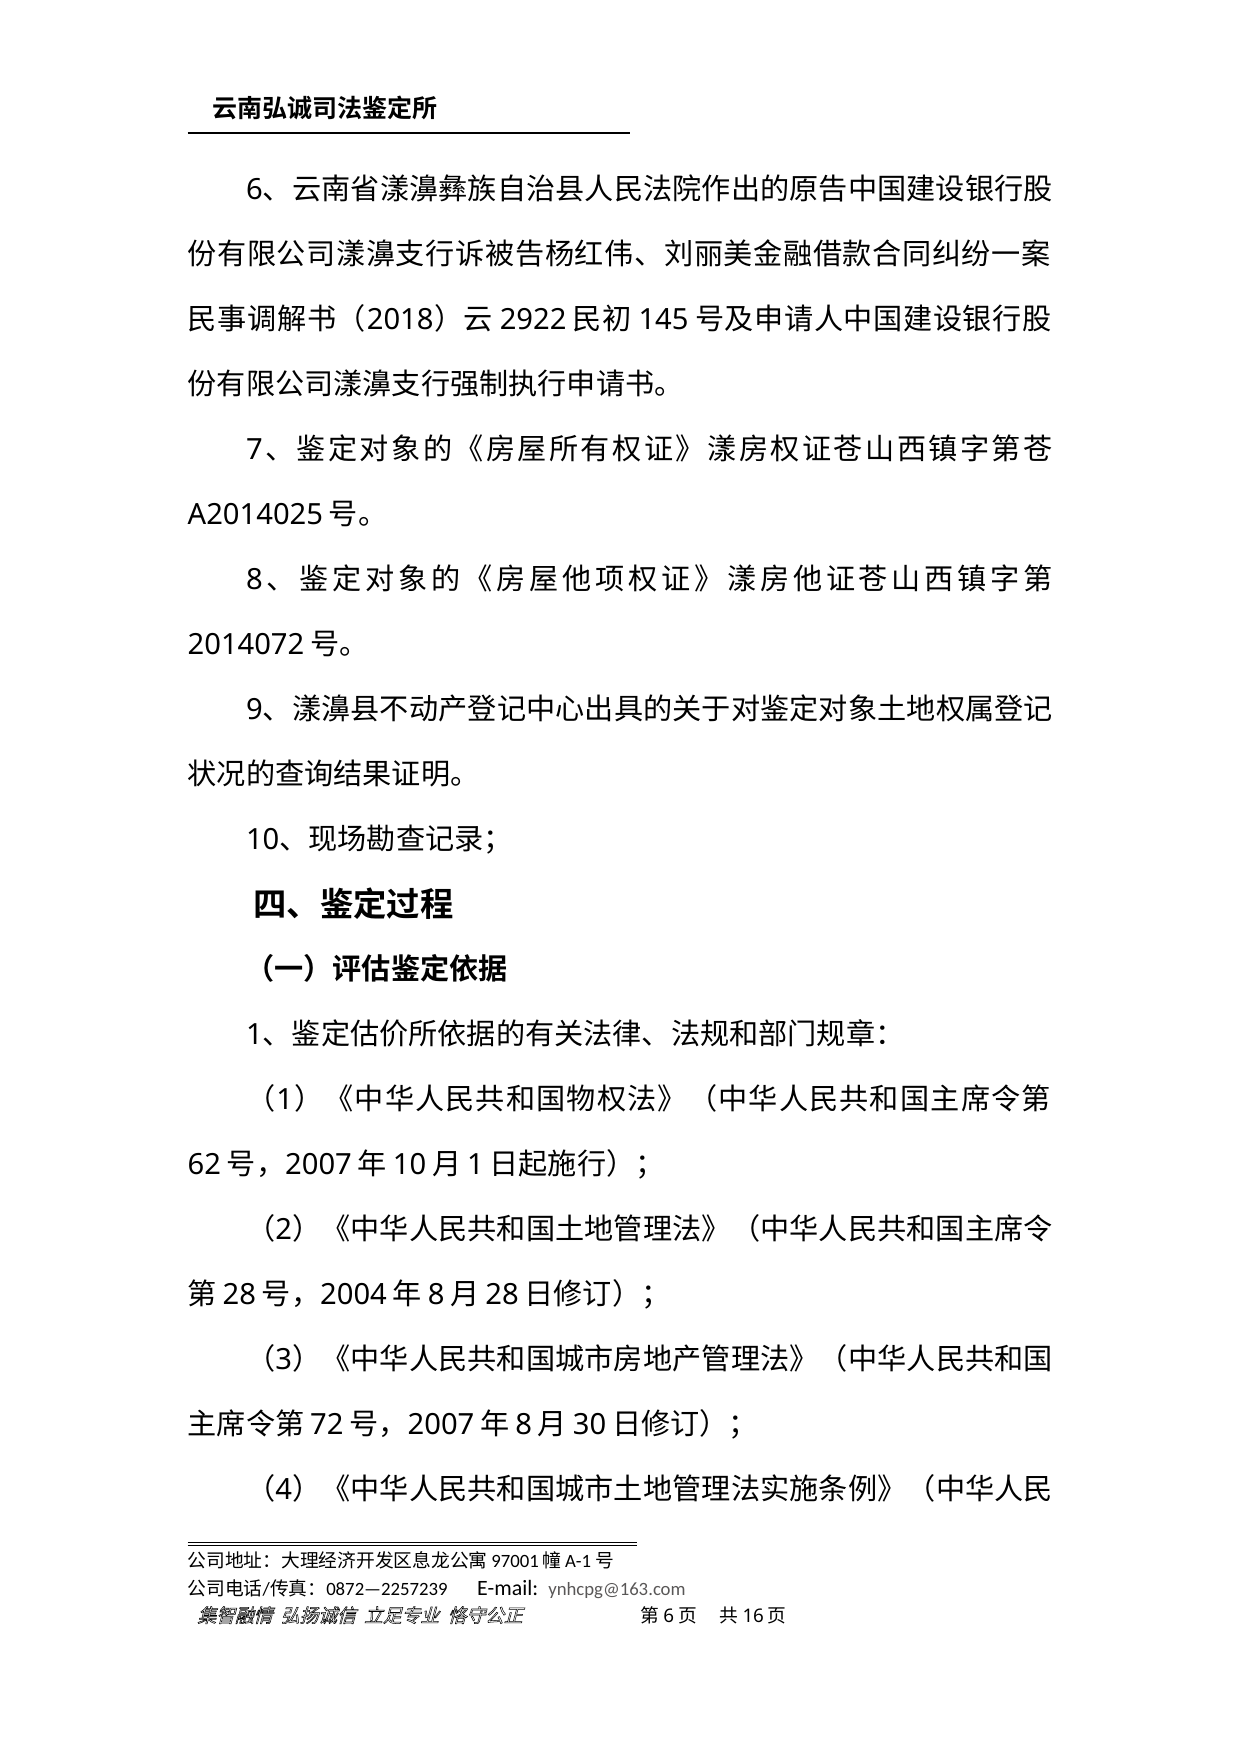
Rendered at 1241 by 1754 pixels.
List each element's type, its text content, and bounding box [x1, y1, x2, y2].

text 7、鉴定对象的《房屋所有权证》漾房权证苍山西镇字第苍A2014025号。 [187, 414, 1053, 544]
text （一）评估鉴定依据 [187, 934, 1053, 999]
text 1、鉴定估价所依据的有关法律、法规和部门规章： [187, 999, 1053, 1064]
text （3）《中华人民共和国城市房地产管理法》（中华人民共和国主席令第72号，2007年8月30日修订）； [187, 1324, 1053, 1454]
text 10、现场勘查记录； [187, 804, 1053, 869]
text （1）《中华人民共和国物权法》（中华人民共和国主席令第62号，2007年10月1日起施行）； [187, 1064, 1053, 1194]
text 9、漾濞县不动产登记中心出具的关于对鉴定对象土地权属登记状况的查询结果证明。 [187, 674, 1053, 804]
text 四、鉴定过程 [187, 869, 1053, 934]
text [187, 1454, 1053, 1519]
text （2）《中华人民共和国土地管理法》（中华人民共和国主席令第28号，2004年8月28日修订）； [187, 1194, 1053, 1324]
text 6、云南省漾濞彝族自治县人民法院作出的原告中国建设银行股份有限公司漾濞支行诉被告杨红伟、刘丽美金融借款合同纠纷一案民事调解书（2018）云2922民初145号及申请人中国建设银行股份有限公司漾濞支行强制执行申请书。 [187, 154, 1053, 414]
text 8、鉴定对象的《房屋他项权证》漾房他证苍山西镇字第2014072号。 [187, 544, 1053, 674]
